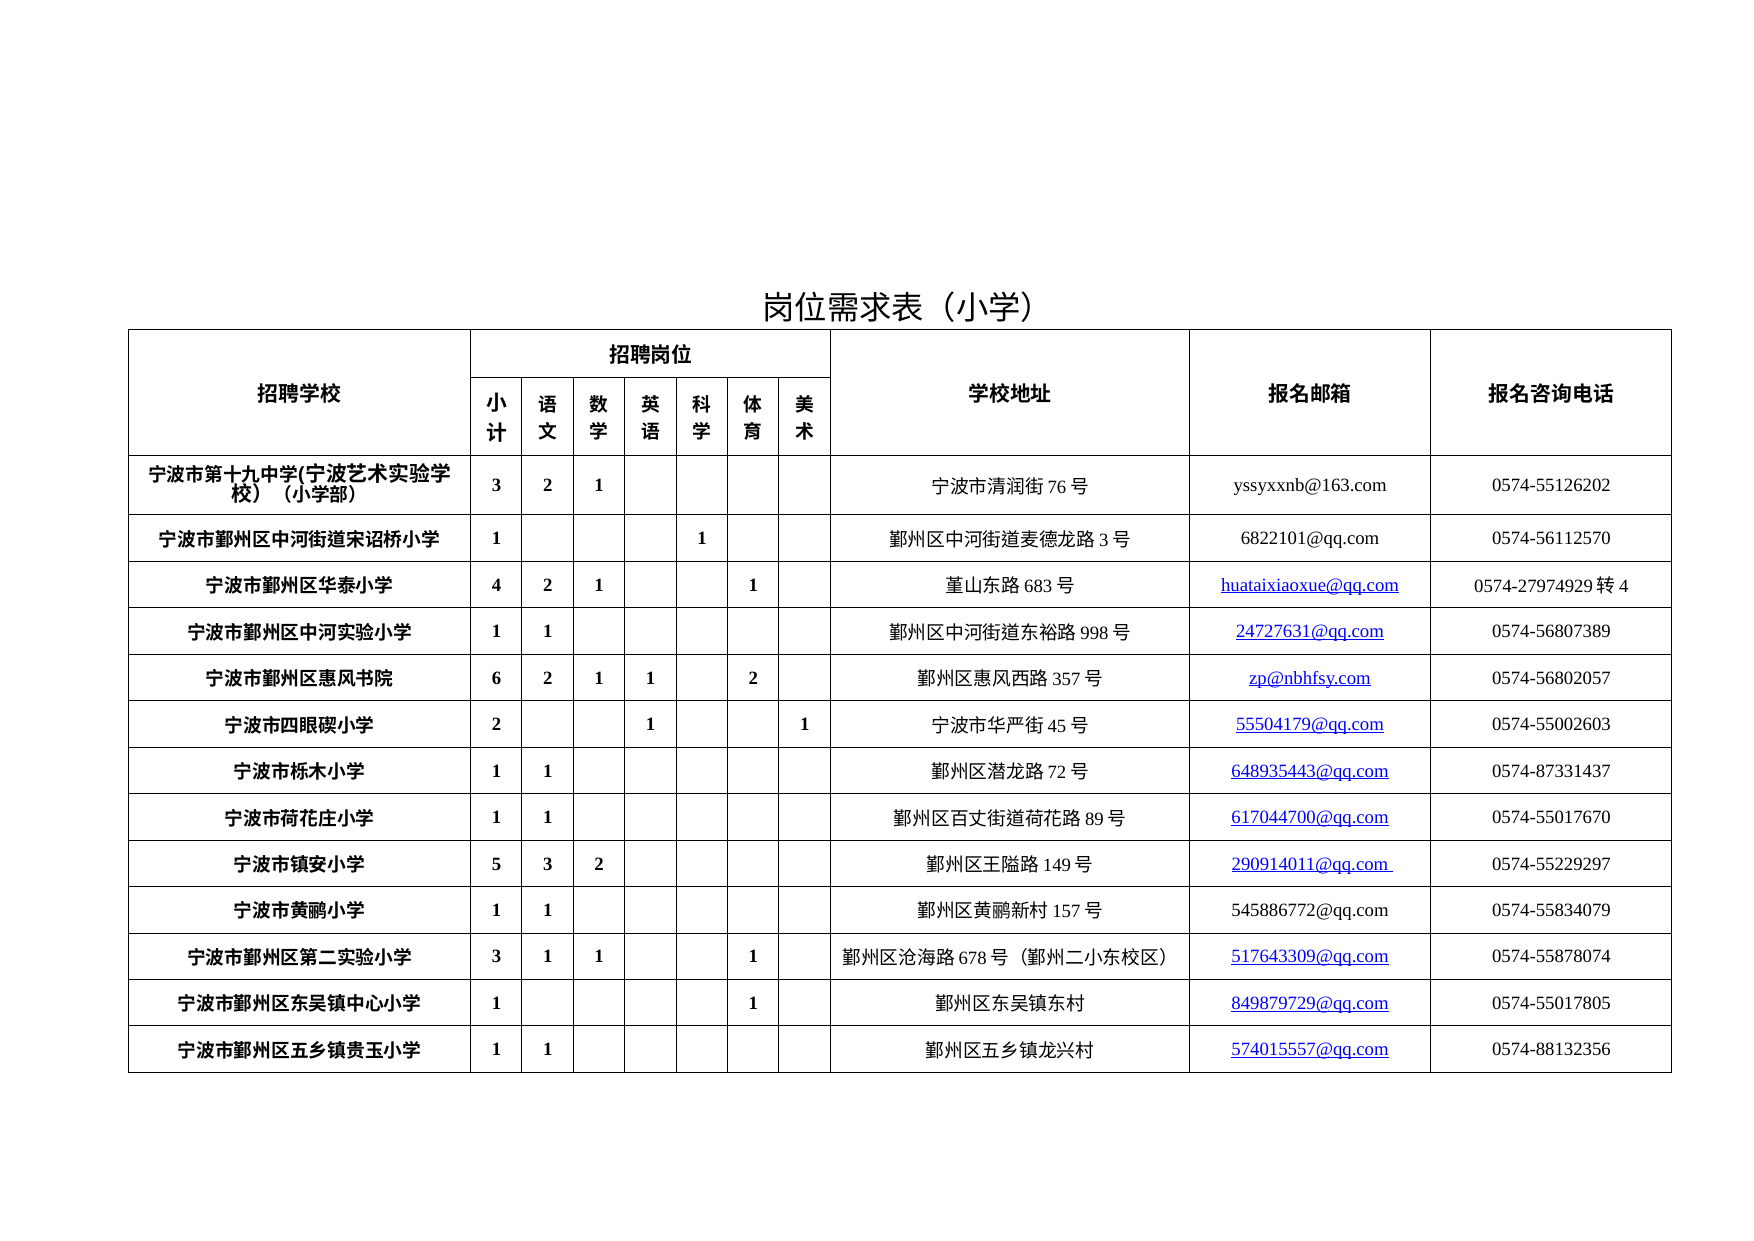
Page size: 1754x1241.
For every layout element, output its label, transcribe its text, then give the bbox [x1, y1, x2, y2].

table_cell 0574-55017670 [1431, 794, 1671, 839]
table_cell [728, 794, 778, 839]
table_cell [625, 887, 676, 932]
table_cell [728, 1026, 778, 1072]
table_cell 鄞州区东吴镇东村 [831, 980, 1189, 1025]
table_cell [677, 562, 727, 607]
table_cell 1 [522, 934, 573, 979]
subtitle 岗位需求表（小学） [116, 277, 1638, 329]
table_cell [779, 887, 830, 932]
table_cell [677, 1026, 727, 1072]
table_cell 1 [574, 655, 624, 700]
table_cell 2 [522, 562, 573, 607]
table_cell 1 [677, 515, 727, 561]
table_cell [574, 980, 624, 1025]
table_cell [728, 748, 778, 793]
table_cell 1 [574, 562, 624, 607]
table_cell [625, 456, 676, 514]
table_cell [574, 794, 624, 839]
table_cell 0574-56807389 [1431, 608, 1671, 654]
table_cell 鄞州区王隘路149号 [831, 841, 1189, 886]
table_cell 宁波市鄞州区中河街道宋诏桥小学 [129, 515, 470, 561]
table_cell 0574-55229297 [1431, 841, 1671, 886]
table_cell 宁波市鄞州区华泰小学 [129, 562, 470, 607]
table_cell 宁波市鄞州区五乡镇贵玉小学 [129, 1026, 470, 1072]
table_cell 2 [522, 456, 573, 514]
table_cell 0574-55002603 [1431, 701, 1671, 747]
table_cell 1 [471, 1026, 521, 1072]
table_cell 0574-27974929转4 [1431, 562, 1671, 607]
table_cell [677, 608, 727, 654]
table_cell [728, 608, 778, 654]
table_cell [625, 980, 676, 1025]
table_cell 1 [522, 608, 573, 654]
table_cell 宁波市鄞州区东吴镇中心小学 [129, 980, 470, 1025]
table_cell [677, 887, 727, 932]
table_cell 宁波市鄞州区中河实验小学 [129, 608, 470, 654]
table_cell 数学 [574, 378, 624, 455]
table_cell 0574-55126202 [1431, 456, 1671, 514]
table_cell 4 [471, 562, 521, 607]
table_cell 517643309@qq.com [1190, 934, 1430, 979]
table_cell 0574-55878074 [1431, 934, 1671, 979]
table_cell [625, 794, 676, 839]
table_cell 1 [728, 562, 778, 607]
table_cell 2 [471, 701, 521, 747]
table_cell zp@nbhfsy.com [1190, 655, 1430, 700]
table_cell [574, 887, 624, 932]
table_cell 1 [728, 980, 778, 1025]
table_header 报名咨询电话 [1431, 330, 1671, 455]
table_cell [574, 515, 624, 561]
table_cell [728, 887, 778, 932]
table_cell 2 [574, 841, 624, 886]
table_cell 574015557@qq.com [1190, 1026, 1430, 1072]
table_cell 英语 [625, 378, 676, 455]
table_cell [677, 701, 727, 747]
table_cell [625, 608, 676, 654]
table_cell [677, 655, 727, 700]
table_cell 1 [471, 980, 521, 1025]
table_cell 617044700@qq.com [1190, 794, 1430, 839]
table_cell [779, 1026, 830, 1072]
table_cell [779, 748, 830, 793]
table_cell [677, 841, 727, 886]
table_cell 宁波市黄鹂小学 [129, 887, 470, 932]
table_cell 1 [522, 1026, 573, 1072]
table_cell 6 [471, 655, 521, 700]
table_cell [574, 701, 624, 747]
table_cell 0574-88132356 [1431, 1026, 1671, 1072]
table_cell 宁波市四眼碶小学 [129, 701, 470, 747]
table_cell 1 [471, 887, 521, 932]
table_cell 鄞州区潜龙路72号 [831, 748, 1189, 793]
table_cell [522, 515, 573, 561]
table_cell 宁波市栎木小学 [129, 748, 470, 793]
table_cell [677, 794, 727, 839]
table_cell 2 [728, 655, 778, 700]
table_cell [779, 562, 830, 607]
table_cell [522, 701, 573, 747]
table_cell 宁波市镇安小学 [129, 841, 470, 886]
table_cell 2 [522, 655, 573, 700]
table_cell 0574-87331437 [1431, 748, 1671, 793]
table_cell 545886772@qq.com [1190, 887, 1430, 932]
table_cell 0574-56112570 [1431, 515, 1671, 561]
table_cell 55504179@qq.com [1190, 701, 1430, 747]
table_cell 0574-56802057 [1431, 655, 1671, 700]
table_header 招聘学校 [129, 330, 470, 455]
table_cell [625, 841, 676, 886]
table_cell 鄞州区惠风西路357号 [831, 655, 1189, 700]
table_cell 鄞州区百丈街道荷花路89号 [831, 794, 1189, 839]
table_cell [574, 1026, 624, 1072]
table_cell [779, 794, 830, 839]
table_cell 1 [625, 701, 676, 747]
table_cell 科学 [677, 378, 727, 455]
table_cell 宁波市清润街76号 [831, 456, 1189, 514]
table_cell 鄞州区黄鹂新村157号 [831, 887, 1189, 932]
table_cell 小计 [471, 378, 521, 455]
table_cell [728, 701, 778, 747]
table_cell [779, 980, 830, 1025]
table_cell 1 [728, 934, 778, 979]
table_cell 鄞州区中河街道东裕路998号 [831, 608, 1189, 654]
table_cell [779, 608, 830, 654]
table_cell 1 [471, 794, 521, 839]
table_cell [625, 748, 676, 793]
table_cell 宁波市荷花庄小学 [129, 794, 470, 839]
table_cell 语文 [522, 378, 573, 455]
table_cell 1 [574, 456, 624, 514]
table_cell 0574-55834079 [1431, 887, 1671, 932]
table_cell 宁波市鄞州区惠风书院 [129, 655, 470, 700]
table_cell [677, 934, 727, 979]
table_cell 3 [471, 456, 521, 514]
table_cell 0574-55017805 [1431, 980, 1671, 1025]
table_cell 3 [522, 841, 573, 886]
table_cell [574, 608, 624, 654]
table_cell [625, 562, 676, 607]
table_header 招聘岗位 [471, 330, 830, 377]
table_cell [779, 456, 830, 514]
table_cell [574, 748, 624, 793]
table_cell [625, 515, 676, 561]
table_cell 648935443@qq.com [1190, 748, 1430, 793]
table_cell 1 [779, 701, 830, 747]
table_cell 鄞州区沧海路678号（鄞州二小东校区） [831, 934, 1189, 979]
table_cell huataixiaoxue@qq.com [1190, 562, 1430, 607]
table_cell yssyxxnb@163.com [1190, 456, 1430, 514]
table_cell [677, 980, 727, 1025]
table_cell [779, 515, 830, 561]
table_header 学校地址 [831, 330, 1189, 455]
table_cell 3 [471, 934, 521, 979]
table_header 报名邮箱 [1190, 330, 1430, 455]
table_cell 美术 [779, 378, 830, 455]
table_cell 1 [522, 748, 573, 793]
table_cell 1 [471, 608, 521, 654]
table_cell 1 [574, 934, 624, 979]
table_cell 1 [625, 655, 676, 700]
table_cell 鄞州区五乡镇龙兴村 [831, 1026, 1189, 1072]
table_cell 1 [471, 515, 521, 561]
table_cell [625, 934, 676, 979]
table_cell [625, 1026, 676, 1072]
table_cell 宁波市华严街45号 [831, 701, 1189, 747]
table_cell 宁波市第十九中学(宁波艺术实验学校）（小学部） [129, 456, 470, 514]
table_cell [728, 515, 778, 561]
table_cell 堇山东路683号 [831, 562, 1189, 607]
table_cell [779, 934, 830, 979]
table_cell 849879729@qq.com [1190, 980, 1430, 1025]
table_cell 体育 [728, 378, 778, 455]
table_cell 鄞州区中河街道麦德龙路3号 [831, 515, 1189, 561]
table_cell [522, 980, 573, 1025]
table_cell 1 [522, 794, 573, 839]
table_cell 5 [471, 841, 521, 886]
table_cell [728, 456, 778, 514]
table_cell [677, 748, 727, 793]
table_cell 6822101@qq.com [1190, 515, 1430, 561]
table_cell 24727631@qq.com [1190, 608, 1430, 654]
table_cell 1 [471, 748, 521, 793]
table_cell [728, 841, 778, 886]
table_cell [779, 841, 830, 886]
table_cell 290914011@qq.com [1190, 841, 1430, 886]
table_cell 1 [522, 887, 573, 932]
table_cell [677, 456, 727, 514]
table_cell [779, 655, 830, 700]
table_cell 宁波市鄞州区第二实验小学 [129, 934, 470, 979]
